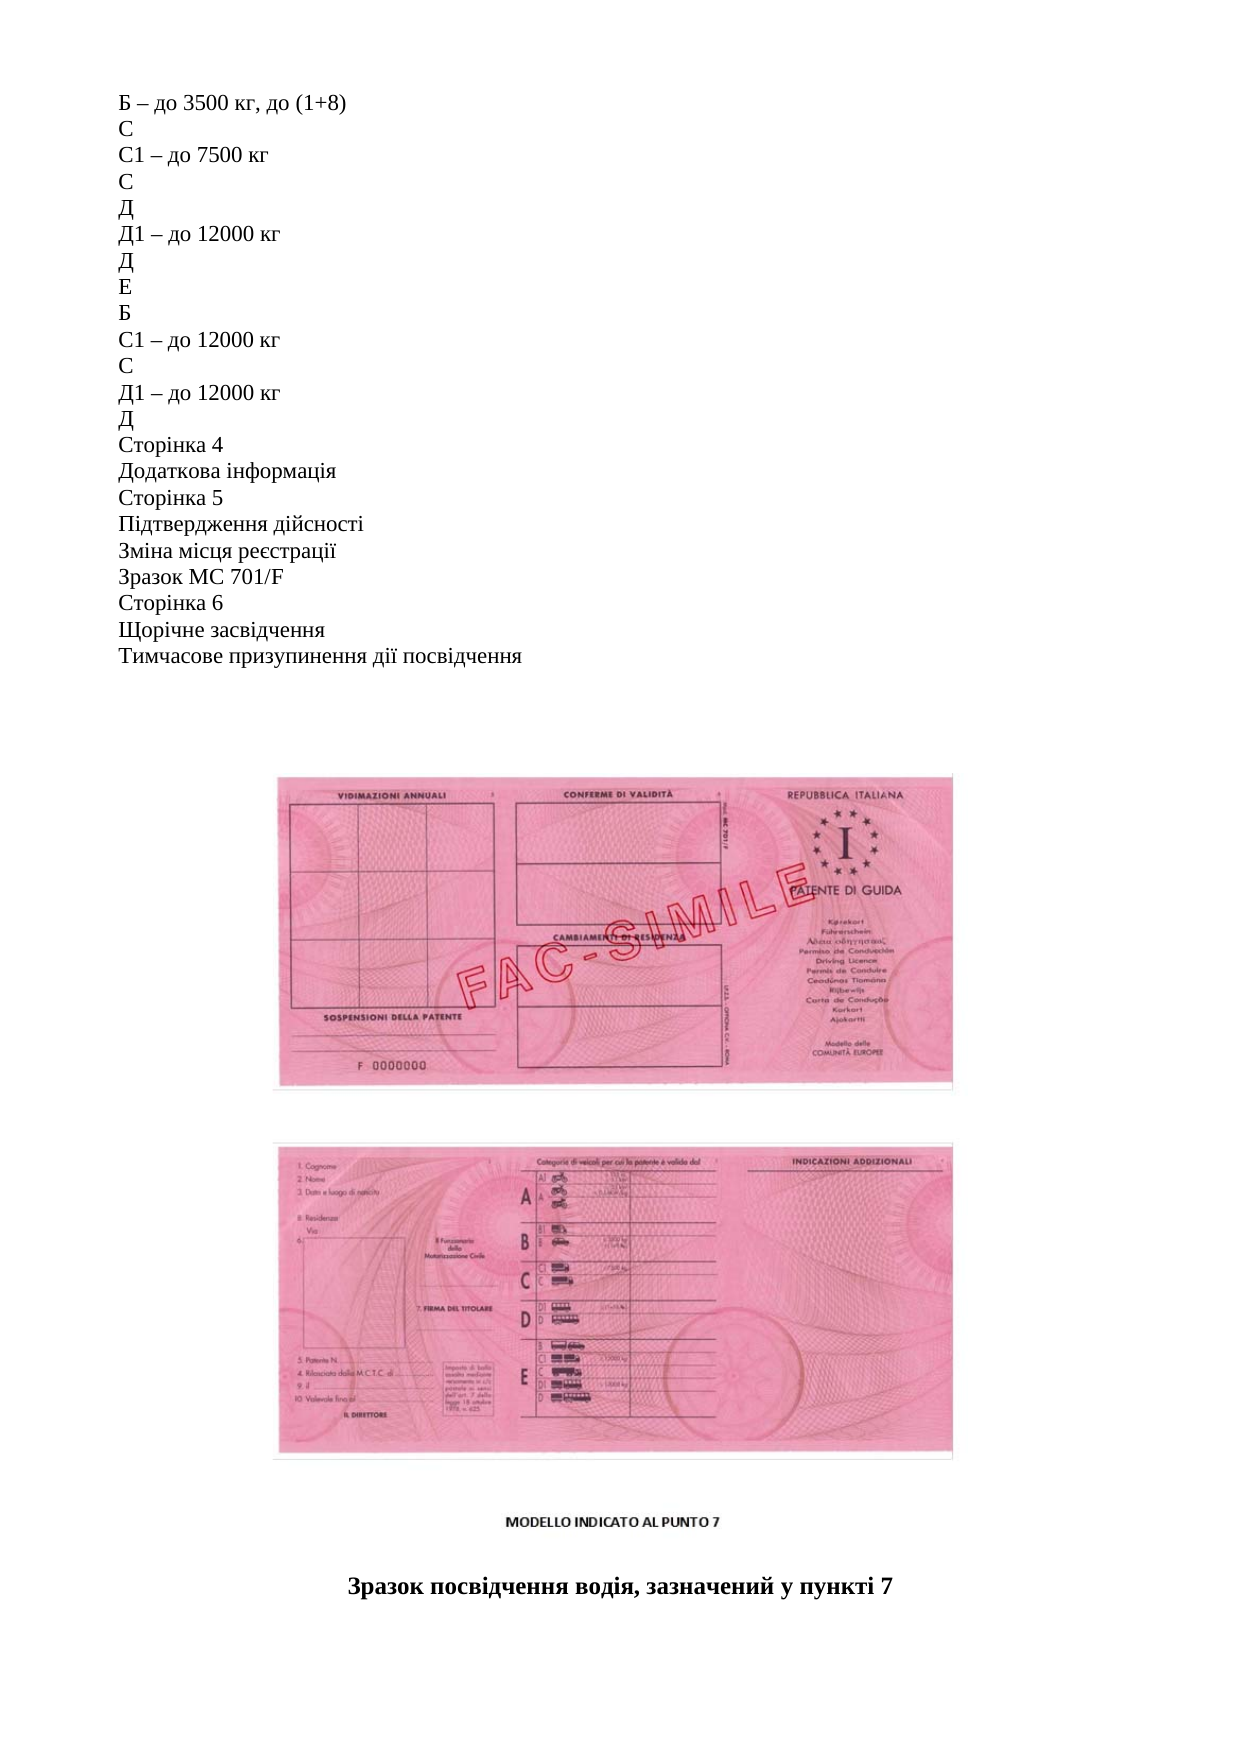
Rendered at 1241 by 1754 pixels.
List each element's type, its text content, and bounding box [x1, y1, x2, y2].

text Д [118, 405, 1122, 431]
text Сторінка 5 [118, 484, 1122, 510]
text Зразок посвідчення водія, зазначений у пункті 7 [118, 1571, 1122, 1599]
text Д1 – до 12000 кг [118, 378, 1122, 405]
text Тимчасове призупинення дії посвідчення [118, 642, 1122, 668]
text Б [118, 299, 1122, 326]
text Підтвердження дійсності [118, 510, 1122, 537]
text Додаткова інформація [118, 458, 1122, 484]
text Зміна місця реєстрації [118, 537, 1122, 563]
text Д [118, 247, 1122, 273]
text Д1 – до 12000 кг [118, 220, 1122, 247]
text Е [118, 273, 1122, 299]
text С1 – до 7500 кг [118, 141, 1122, 168]
text С1 – до 12000 кг [118, 326, 1122, 352]
text С [118, 115, 1122, 141]
text Щорічне засвідчення [118, 616, 1122, 642]
picture [272, 773, 968, 1546]
text С [118, 352, 1122, 378]
text Д [118, 194, 1122, 220]
text Б – до 3500 кг, до (1+8) [118, 89, 1122, 115]
text Зразок МС 701/F [118, 563, 1122, 589]
text Сторінка 4 [118, 431, 1122, 458]
text С [118, 168, 1122, 194]
text Сторінка 6 [118, 589, 1122, 616]
